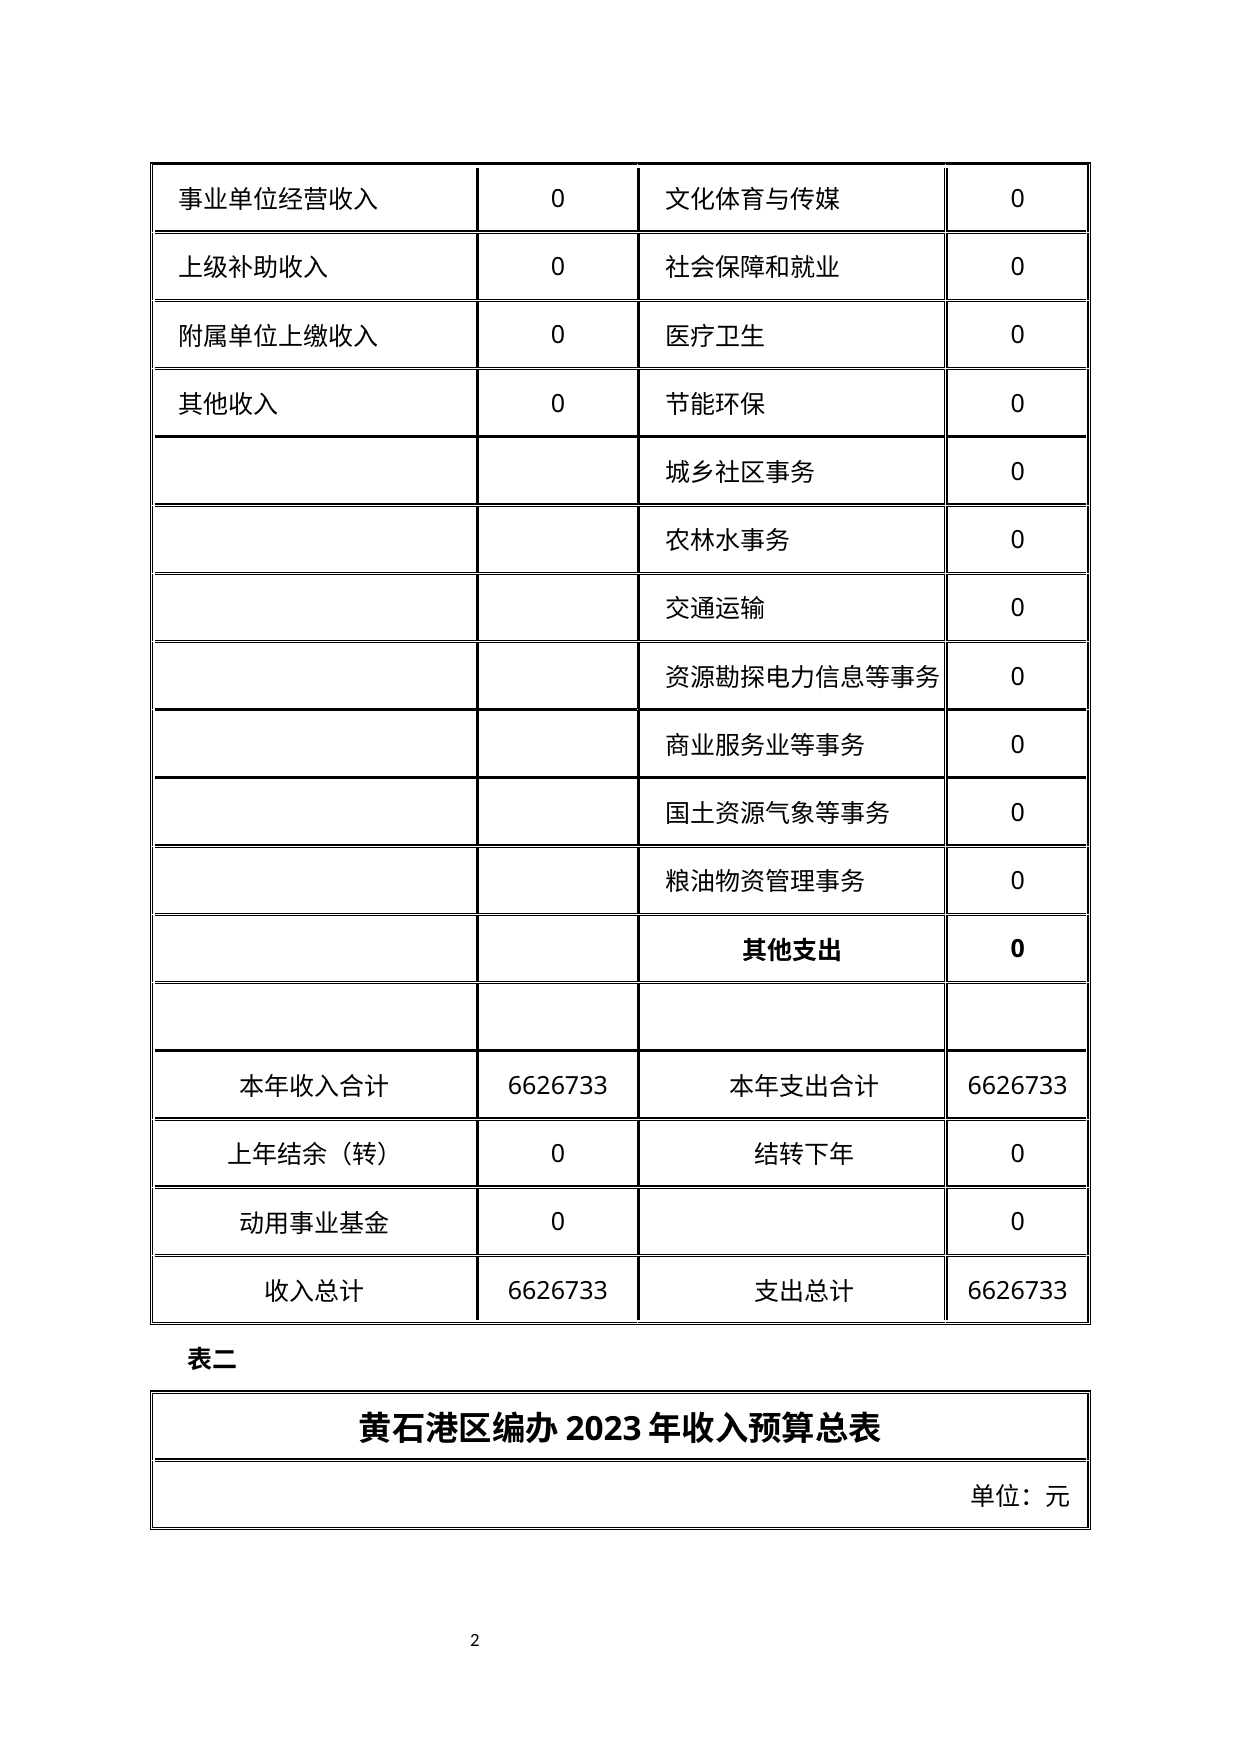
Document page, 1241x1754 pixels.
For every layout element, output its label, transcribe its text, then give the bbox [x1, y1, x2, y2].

table_cell 6626733 [946, 1254, 1089, 1322]
table_cell [153, 776, 476, 844]
table_cell [640, 984, 944, 1049]
table_cell [946, 981, 1089, 1049]
table_cell 其他支出 [640, 916, 944, 981]
table_cell 0 [948, 503, 1088, 571]
table_cell 6626733 [479, 1052, 637, 1117]
table_cell 粮油物资管理事务 [640, 848, 944, 912]
table_cell [479, 438, 637, 503]
table_cell 6626733 [948, 1049, 1087, 1117]
table_cell 0 [948, 230, 1088, 298]
table_cell [479, 848, 637, 912]
table_cell 0 [479, 1121, 637, 1185]
table_cell 交通运输 [640, 575, 944, 639]
table_cell 医疗卫生 [640, 302, 944, 367]
table_cell 0 [948, 913, 1088, 981]
table_cell 0 [948, 776, 1087, 844]
table_cell [153, 913, 476, 981]
table_cell 本年收入合计 [153, 1049, 476, 1117]
table_cell 0 [946, 367, 1089, 435]
table_cell [479, 575, 637, 639]
table_cell 0 [948, 571, 1088, 639]
table_cell 文化体育与传媒 [638, 164, 946, 230]
table_cell 上年结余（转） [153, 1117, 476, 1185]
table_cell 6626733 [477, 1257, 638, 1322]
table_cell 0 [948, 844, 1088, 912]
table_cell [640, 1189, 944, 1254]
table_cell 农林水事务 [640, 507, 944, 571]
table_cell 事业单位经营收入 [153, 165, 477, 230]
table_cell [479, 779, 637, 844]
table_cell [153, 844, 476, 912]
table_cell [153, 435, 476, 503]
table_cell 城乡社区事务 [640, 438, 944, 503]
table_cell [479, 916, 637, 981]
table_cell 0 [948, 1117, 1088, 1185]
table_cell [479, 984, 637, 1049]
table_cell 支出总计 [638, 1254, 946, 1322]
table_cell 0 [948, 299, 1088, 367]
table_cell 资源勘探电力信息等事务 [640, 643, 944, 708]
table_cell 节能环保 [640, 370, 944, 435]
table_cell 社会保障和就业 [640, 234, 944, 298]
table_cell 本年支出合计 [640, 1052, 944, 1117]
table_cell 0 [948, 708, 1089, 776]
table_cell 收入总计 [151, 1254, 477, 1322]
table_cell [153, 503, 476, 571]
table_cell 0 [948, 435, 1087, 503]
table_cell [151, 708, 476, 776]
table_cell 0 [479, 1189, 637, 1254]
table_cell 商业服务业等事务 [640, 711, 944, 776]
table_cell 单位：元 [153, 1458, 1088, 1527]
text 表二 [187, 1325, 1053, 1390]
table_cell [153, 571, 476, 639]
table_cell 附属单位上缴收入 [153, 299, 476, 367]
table_cell [151, 981, 477, 1049]
table_cell 国土资源气象等事务 [640, 779, 944, 844]
table_cell 上级补助收入 [153, 230, 476, 298]
table_cell [479, 711, 637, 776]
table_cell 0 [948, 1185, 1088, 1254]
table_cell 结转下年 [640, 1121, 944, 1185]
table_cell 0 [479, 234, 637, 298]
table_cell 0 [477, 164, 638, 230]
table_cell 其他收入 [151, 367, 477, 435]
table_cell 0 [948, 640, 1088, 708]
table_cell [479, 507, 637, 571]
table_cell 0 [946, 165, 1087, 230]
table_cell [479, 643, 637, 708]
table_cell 动用事业基金 [153, 1185, 476, 1254]
table_cell 0 [479, 302, 637, 367]
table_cell 0 [479, 370, 637, 435]
table_cell [153, 640, 476, 708]
